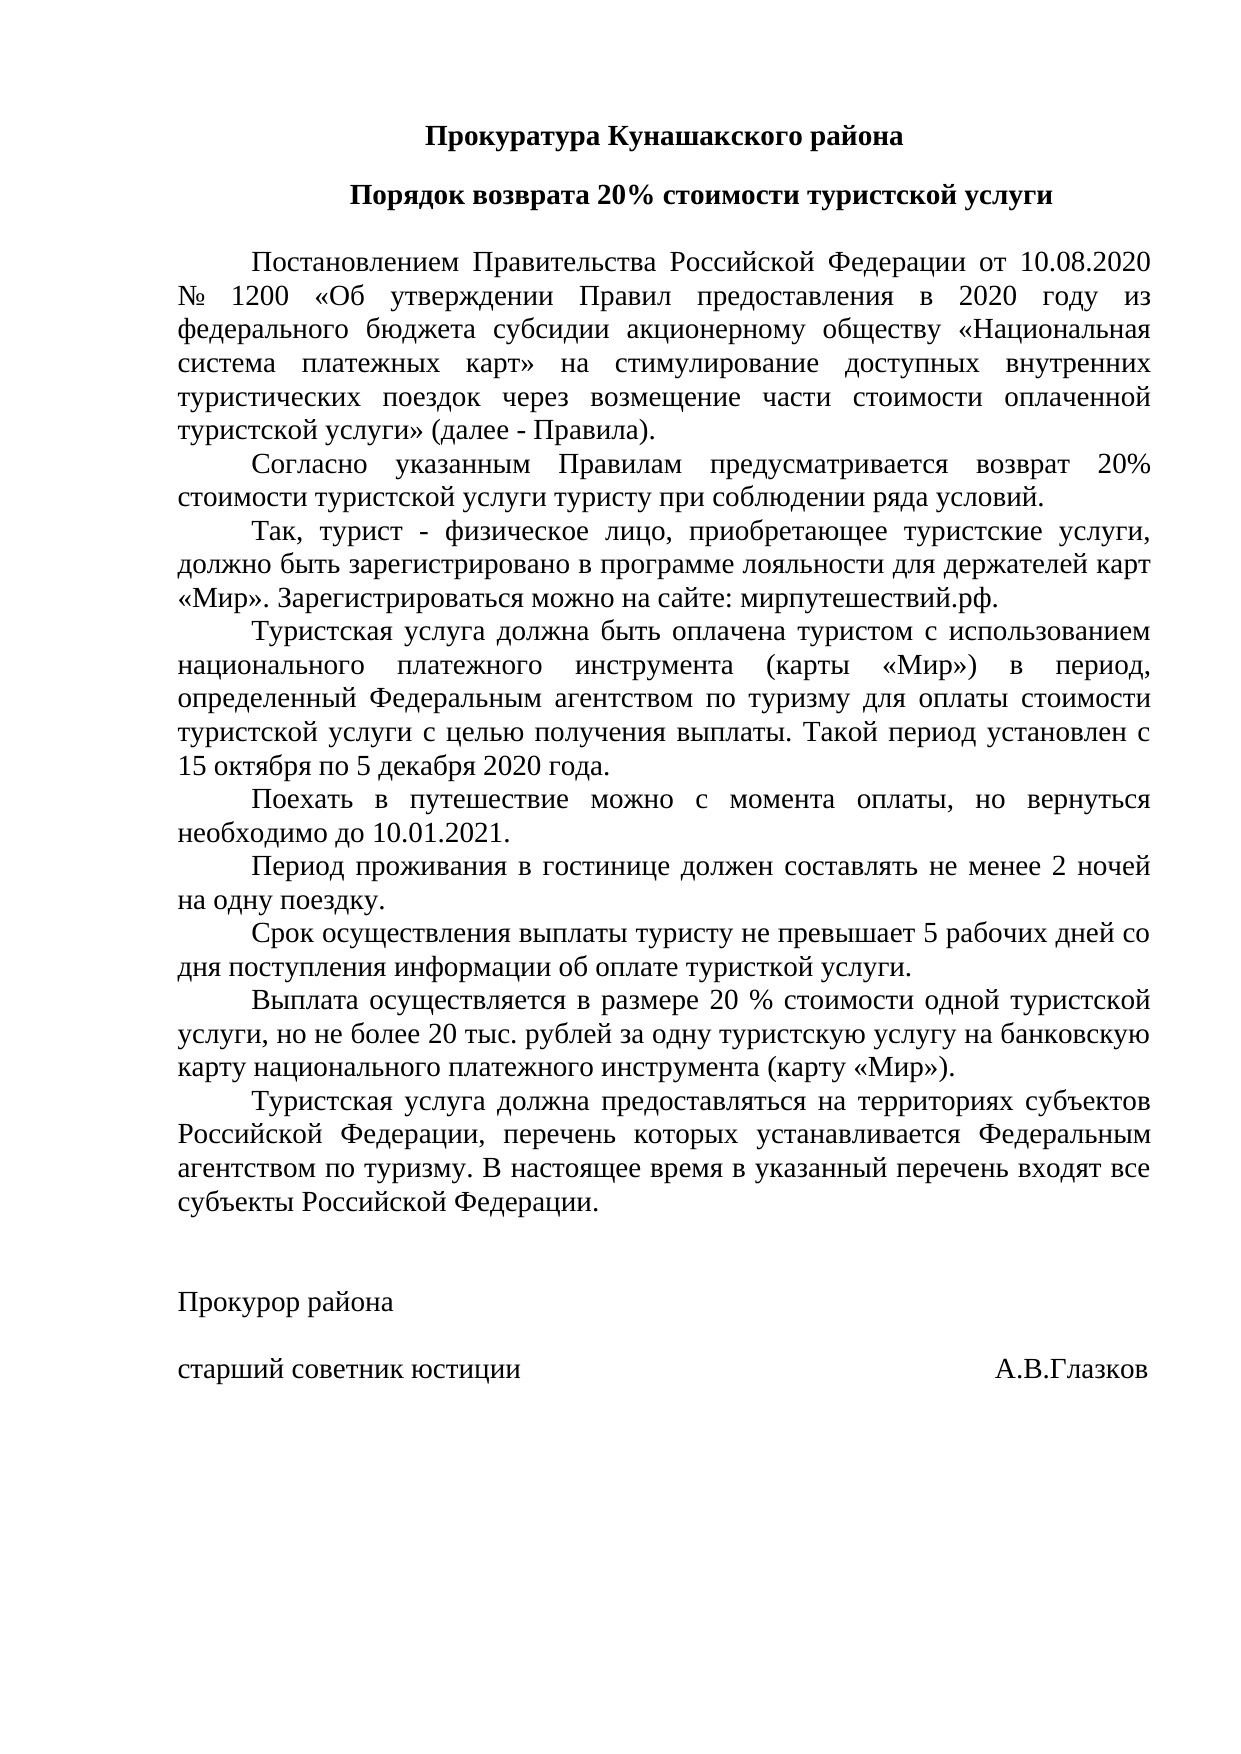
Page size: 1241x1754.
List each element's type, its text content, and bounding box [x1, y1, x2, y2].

text Постановлением Правительства Российской Федерации от 10.08.2020 № 1200 «Об утверждении Правил предоставления в 2020 году из федерального бюджета субсидии акционерному обществу «Национальная система платежных карт» на стимулирование доступных внутренних туристических поездок через возмещение части стоимости оплаченной туристской услуги» (далее - Правила). [177, 244, 1152, 446]
text Согласно указанным Правилам предусматривается возврат 20% стоимости туристской услуги туристу при соблюдении ряда условий. [177, 446, 1152, 513]
text Прокуратура Кунашакского района [177, 118, 1152, 152]
text Срок осуществления выплаты туристу не превышает 5 рабочих дней со дня поступления информации об оплате туристкой услуги. [177, 915, 1152, 982]
text Порядок возврата 20% стоимости туристской услуги [177, 177, 1152, 211]
text Выплата осуществляется в размере 20 % стоимости одной туристской услуги, но не более 20 тыс. рублей за одну туристскую услугу на банковскую карту национального платежного инструмента (карту «Мир»). [177, 982, 1152, 1083]
text Поехать в путешествие можно с момента оплаты, но вернуться необходимо до 10.01.2021. [177, 781, 1152, 848]
text Туристская услуга должна предоставляться на территориях субъектов Российской Федерации, перечень которых устанавливается Федеральным агентством по туризму. В настоящее время в указанный перечень входят все субъекты Российской Федерации. [177, 1083, 1152, 1217]
text старший советник юстиции А.В.Глазков [177, 1351, 1152, 1385]
text Прокурор района [177, 1284, 1152, 1318]
text Туристская услуга должна быть оплачена туристом с использованием национального платежного инструмента (карты «Мир») в период, определенный Федеральным агентством по туризму для оплаты стоимости туристской услуги с целью получения выплаты. Такой период установлен с 15 октября по 5 декабря 2020 года. [177, 613, 1152, 781]
text Период проживания в гостинице должен составлять не менее 2 ночей на одну поездку. [177, 848, 1152, 915]
text Так, турист - физическое лицо, приобретающее туристские услуги, должно быть зарегистрировано в программе лояльности для держателей карт «Мир». Зарегистрироваться можно на сайте: мирпутешествий.рф. [177, 513, 1152, 613]
